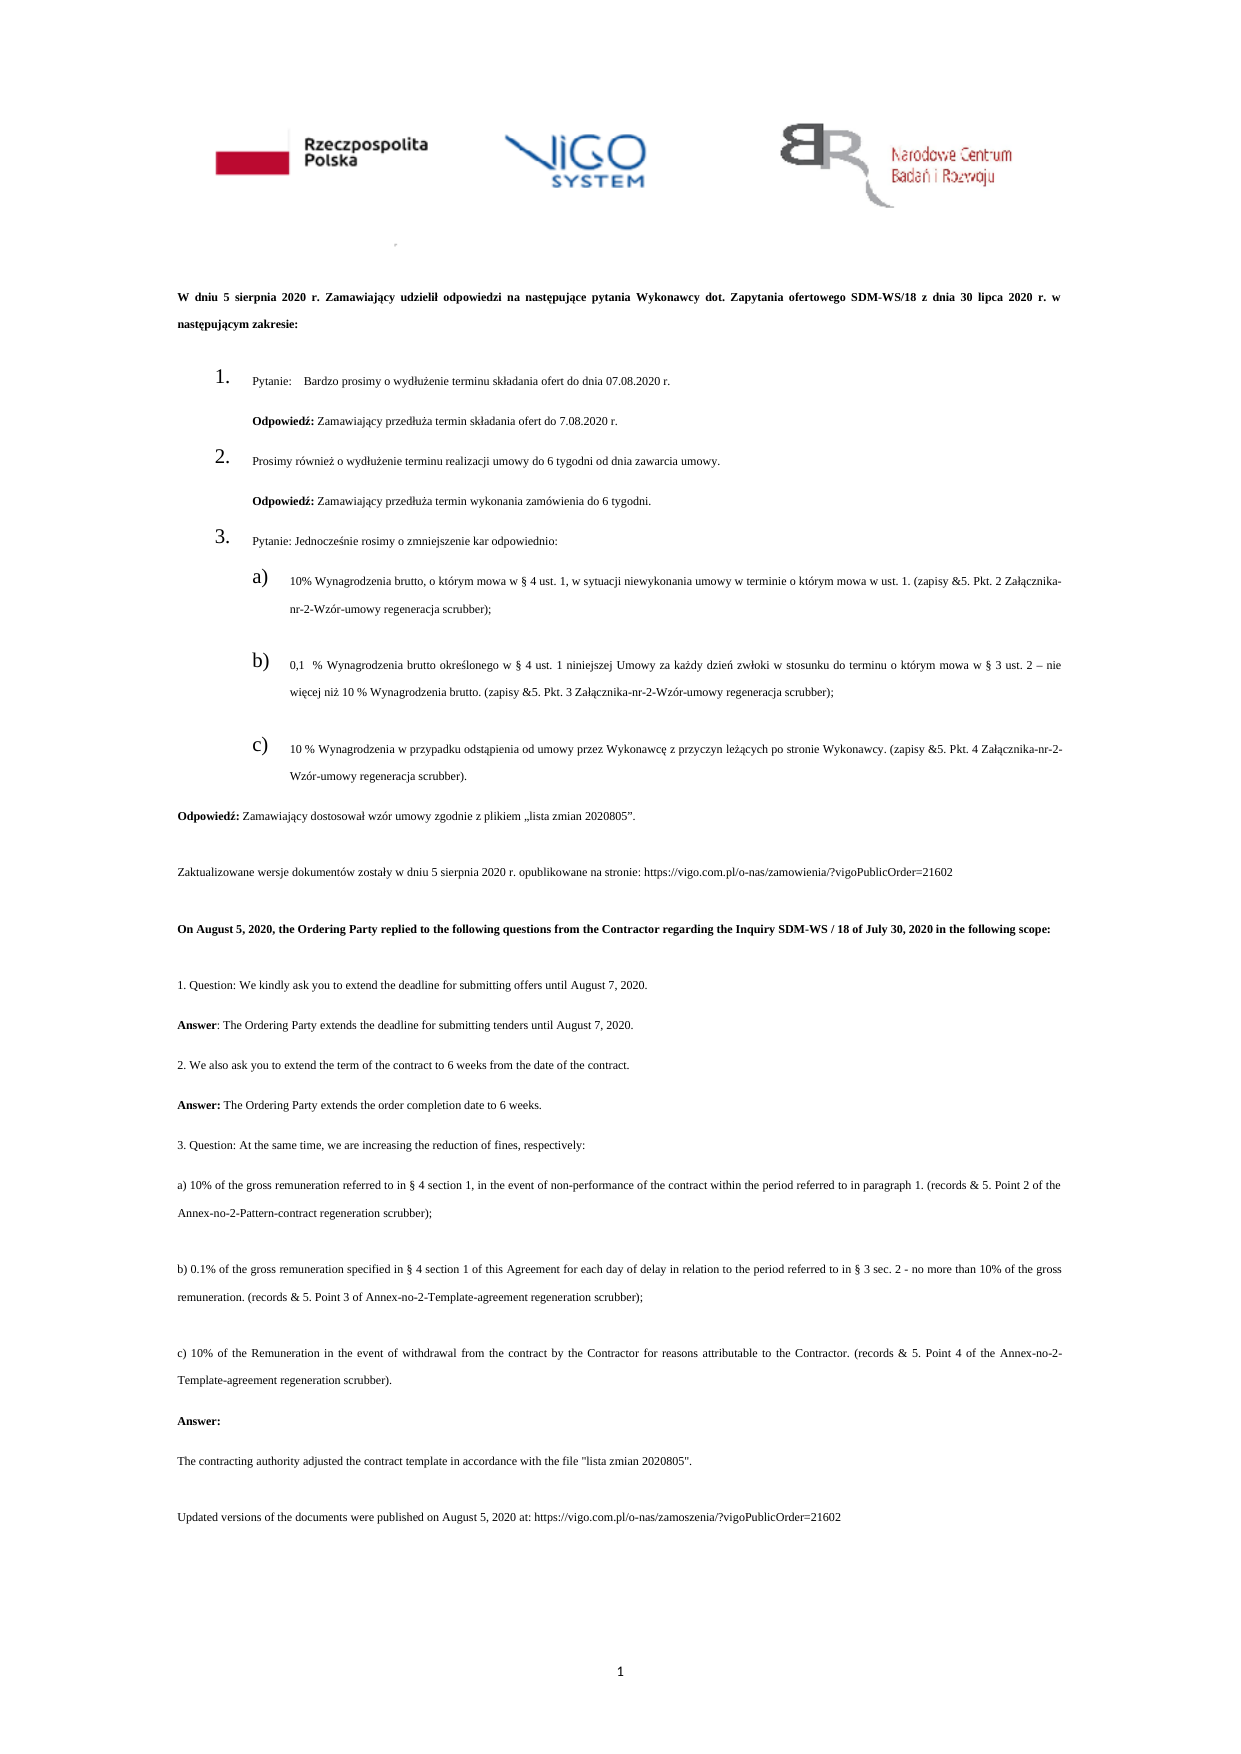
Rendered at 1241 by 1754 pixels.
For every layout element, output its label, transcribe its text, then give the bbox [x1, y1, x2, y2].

text Answer: [177, 1403, 1063, 1428]
text b) 0.1% of the gross remuneration specified in § 4 section 1 of this Agreement for each day of delay in relation to the period referred to in § 3 sec. 2 - no more than 10% of the gross remuneration. (records & 5. Point 3 of Annex-no-2-Template-agreement regeneration scrubber); [177, 1252, 1063, 1304]
text Answer: The Ordering Party extends the order completion date to 6 weeks. [177, 1088, 1063, 1112]
text 3. Question: At the same time, we are increasing the reduction of fines, respectively: [177, 1128, 1063, 1152]
text a) 10% of the gross remuneration referred to in § 4 section 1, in the event of non-performance of the contract within the period referred to in paragraph 1. (records & 5. Point 2 of the Annex-no-2-Pattern-contract regeneration scrubber); [177, 1168, 1063, 1220]
list Pytanie: Bardzo prosimy o wydłużenie terminu składania ofert do dnia 07.08.2020 r. [214, 364, 1063, 388]
list 10 % Wynagrodzenia w przypadku odstąpienia od umowy przez Wykonawcę z przyczyn leżących po stronie Wykonawcy. (zapisy &5. Pkt. 4 Załącznika-nr-2-Wzór-umowy regeneracja scrubber). [252, 732, 1063, 783]
text The contracting authority adjusted the contract template in accordance with the file "lista zmian 2020805". [177, 1444, 1063, 1468]
list 10% Wynagrodzenia brutto, o którym mowa w § 4 ust. 1, w sytuacji niewykonania umowy w terminie o którym mowa w ust. 1. (zapisy &5. Pkt. 2 Załącznika-nr-2-Wzór-umowy regeneracja scrubber); [252, 564, 1063, 616]
text c) 10% of the Remuneration in the event of withdrawal from the contract by the Contractor for reasons attributable to the Contractor. (records & 5. Point 4 of the Annex-no-2-Template-agreement regeneration scrubber). [177, 1336, 1063, 1387]
text W dniu 5 sierpnia 2020 r. Zamawiający udzielił odpowiedzi na następujące pytania Wykonawcy dot. Zapytania ofertowego SDM-WS/18 z dnia 30 lipca 2020 r. w następującym zakresie: [177, 280, 1063, 332]
list 0,1 % Wynagrodzenia brutto określonego w § 4 ust. 1 niniejszej Umowy za każdy dzień zwłoki w stosunku do terminu o którym mowa w § 3 ust. 2 – nie więcej niż 10 % Wynagrodzenia brutto. (zapisy &5. Pkt. 3 Załącznika-nr-2-Wzór-umowy regeneracja scrubber); [252, 648, 1063, 699]
text Odpowiedź: Zamawiający przedłuża termin wykonania zamówienia do 6 tygodni. [252, 484, 1063, 508]
text 2. We also ask you to extend the term of the contract to 6 weeks from the date of the contract. [177, 1048, 1063, 1072]
text Updated versions of the documents were published on August 5, 2020 at: https://vigo.com.pl/o-nas/zamoszenia/?vigoPublicOrder=21602 [177, 1500, 1063, 1524]
text Answer: The Ordering Party extends the deadline for submitting tenders until August 7, 2020. [177, 1008, 1063, 1032]
text Zaktualizowane wersje dokumentów zostały w dniu 5 sierpnia 2020 r. opublikowane na stronie: https://vigo.com.pl/o-nas/zamowienia/?vigoPublicOrder=21602 [177, 856, 1063, 879]
text 1. Question: We kindly ask you to extend the deadline for submitting offers until August 7, 2020. [177, 968, 1063, 992]
list Prosimy również o wydłużenie terminu realizacji umowy do 6 tygodni od dnia zawarcia umowy. [214, 444, 1063, 468]
list Pytanie: Jednocześnie rosimy o zmniejszenie kar odpowiednio: [214, 524, 1063, 548]
text On August 5, 2020, the Ordering Party replied to the following questions from the Contractor regarding the Inquiry SDM-WS / 18 of July 30, 2020 in the following scope: [177, 912, 1063, 936]
picture [177, 73, 1062, 248]
text Odpowiedź: Zamawiający dostosował wzór umowy zgodnie z plikiem „lista zmian 2020805”. [177, 799, 1063, 823]
text Odpowiedź: Zamawiający przedłuża termin składania ofert do 7.08.2020 r. [252, 404, 1063, 428]
